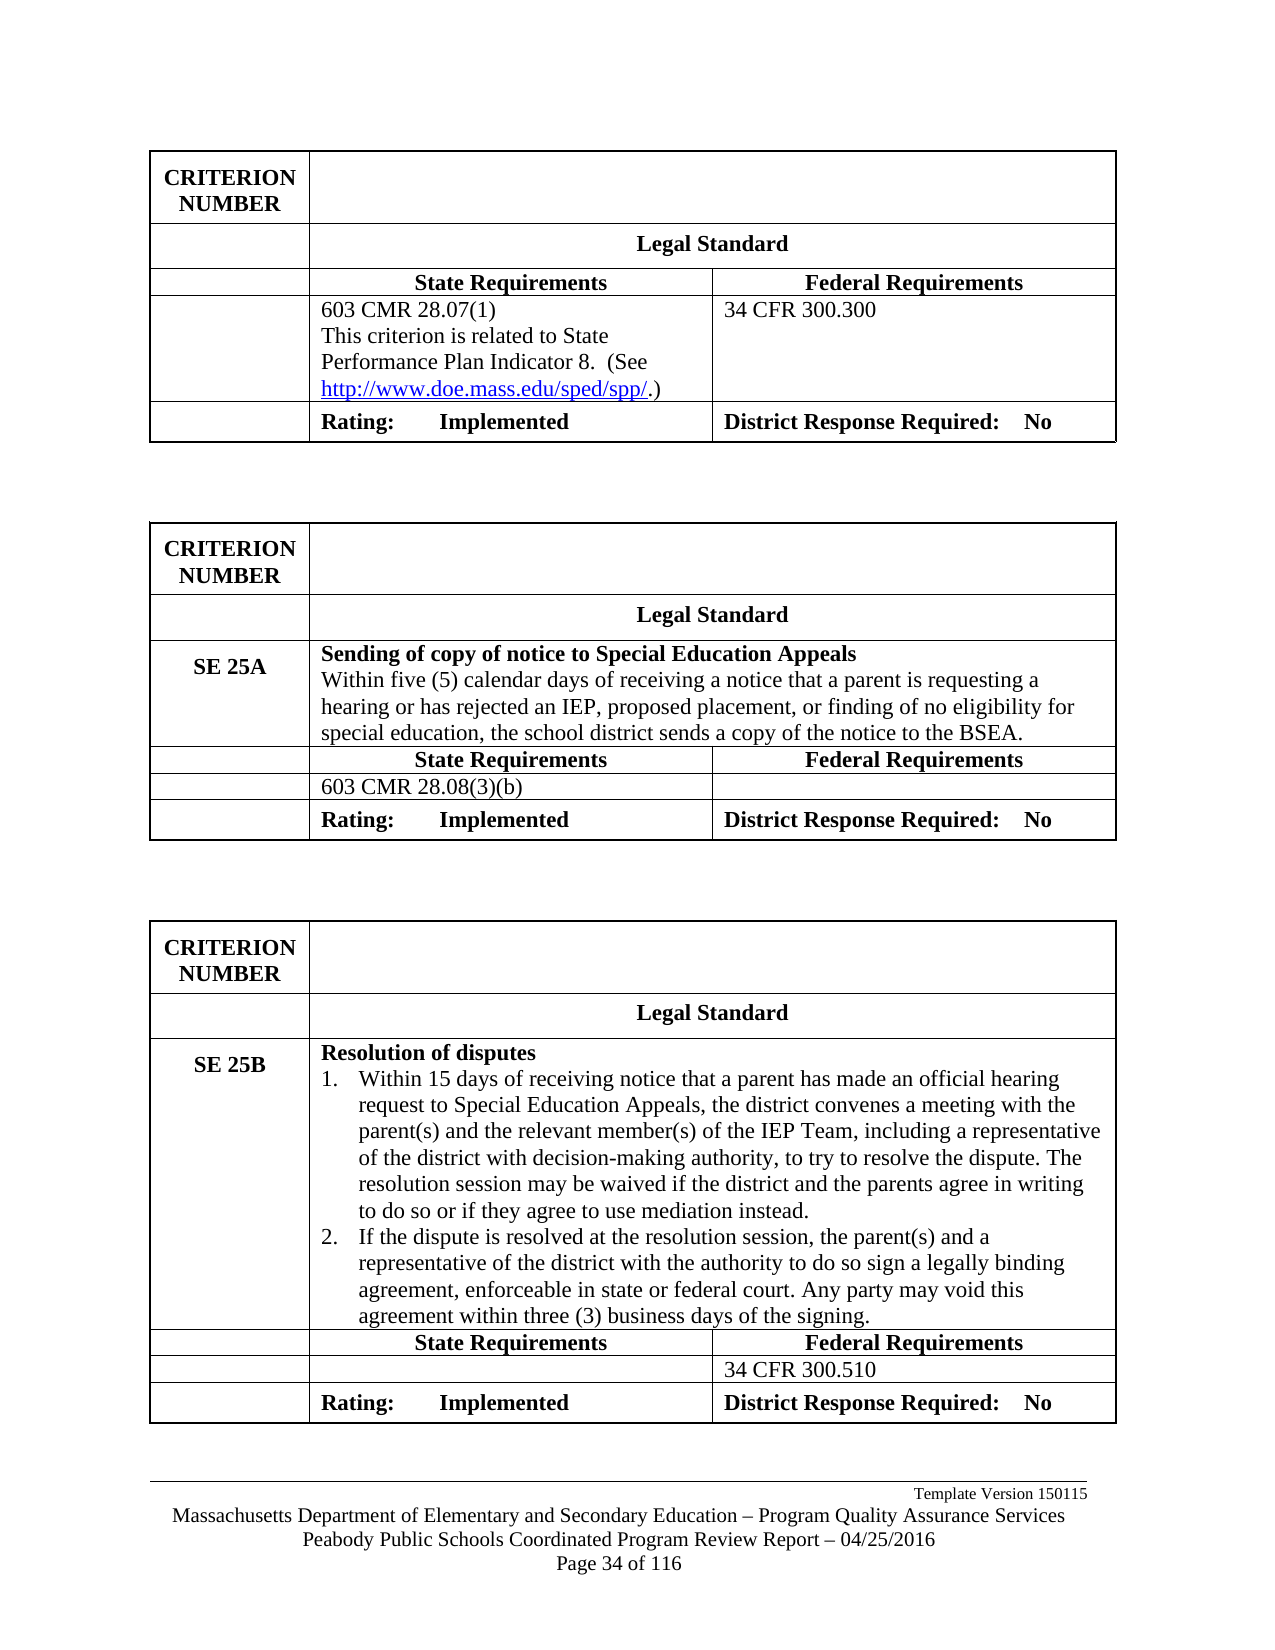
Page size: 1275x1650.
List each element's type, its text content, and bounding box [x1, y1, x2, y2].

table_cell SE 25B [151, 1039, 309, 1328]
table_cell Legal Standard [310, 994, 1115, 1038]
table_cell Rating: [310, 800, 422, 839]
table_cell Rating: [310, 402, 422, 441]
table_cell District Response Required: [713, 800, 1012, 839]
table_header CRITERION NUMBER [151, 152, 309, 223]
table_cell 603 CMR 28.07(1) This criterion is related to State Performance Plan Indicator 8. (See http://www.doe.mass.edu/sped/spp/.) [310, 296, 712, 401]
table_cell 34 CFR 300.510 [713, 1356, 1115, 1382]
table_cell [151, 224, 309, 268]
table_cell [151, 595, 309, 640]
table_cell Implemented [422, 402, 712, 441]
table_cell SE 25A [151, 641, 309, 746]
table_cell [151, 800, 309, 839]
table_cell [151, 994, 309, 1038]
table_cell 603 CMR 28.08(3)(b) [310, 774, 712, 799]
table_cell [151, 1356, 309, 1382]
table_cell Implemented [422, 1383, 712, 1422]
table_cell No [1013, 800, 1115, 839]
table_cell Federal Requirements [713, 269, 1115, 295]
table_cell [310, 1356, 712, 1382]
table_header CRITERION NUMBER [151, 524, 309, 594]
table_cell Legal Standard [310, 595, 1115, 640]
table_cell [151, 402, 309, 441]
table_cell No [1013, 402, 1115, 441]
table_cell [151, 1330, 309, 1355]
table_cell District Response Required: [713, 1383, 1012, 1422]
table_cell Federal Requirements [713, 1330, 1115, 1355]
table_cell [713, 774, 1115, 799]
table_header [310, 524, 1115, 594]
table_cell 34 CFR 300.300 [713, 296, 1115, 401]
table_header CRITERION NUMBER [151, 922, 309, 993]
table_cell Legal Standard [310, 224, 1115, 268]
table_cell [151, 747, 309, 772]
table_header [310, 152, 1115, 223]
table_cell State Requirements [310, 747, 712, 772]
table_cell [151, 296, 309, 401]
table_cell [151, 774, 309, 799]
table_cell State Requirements [310, 1330, 712, 1355]
table_cell District Response Required: [713, 402, 1012, 441]
table_cell Sending of copy of notice to Special Education Appeals Within five (5) calendar days of receiving a notice that a parent is requesting a hearing or has rejected an IEP, proposed placement, or finding of no eligibility for special education, the school district sends a copy of the notice to the BSEA. [310, 641, 1115, 746]
table_cell Implemented [422, 800, 712, 839]
table_cell Federal Requirements [713, 747, 1115, 772]
table_cell [151, 1383, 309, 1422]
table_cell [151, 269, 309, 295]
table_cell Resolution of disputes Within 15 days of receiving notice that a parent has made an official hearing request to Special Education Appeals, the district convenes a meeting with the parent(s) and the relevant member(s) of the IEP Team, including a representative of the district with decision-making authority, to try to resolve the dispute. The resolution session may be waived if the district and the parents agree in writing to do so or if they agree to use mediation instead. If the dispute is resolved at the resolution session, the parent(s) and a representative of the district with the authority to do so sign a legally binding agreement, enforceable in state or federal court. Any party may void this agreement within three (3) business days of the signing. [310, 1039, 1115, 1328]
table_cell No [1013, 1383, 1115, 1422]
table_header [310, 922, 1115, 993]
table_cell Rating: [310, 1383, 422, 1422]
table_cell State Requirements [310, 269, 712, 295]
